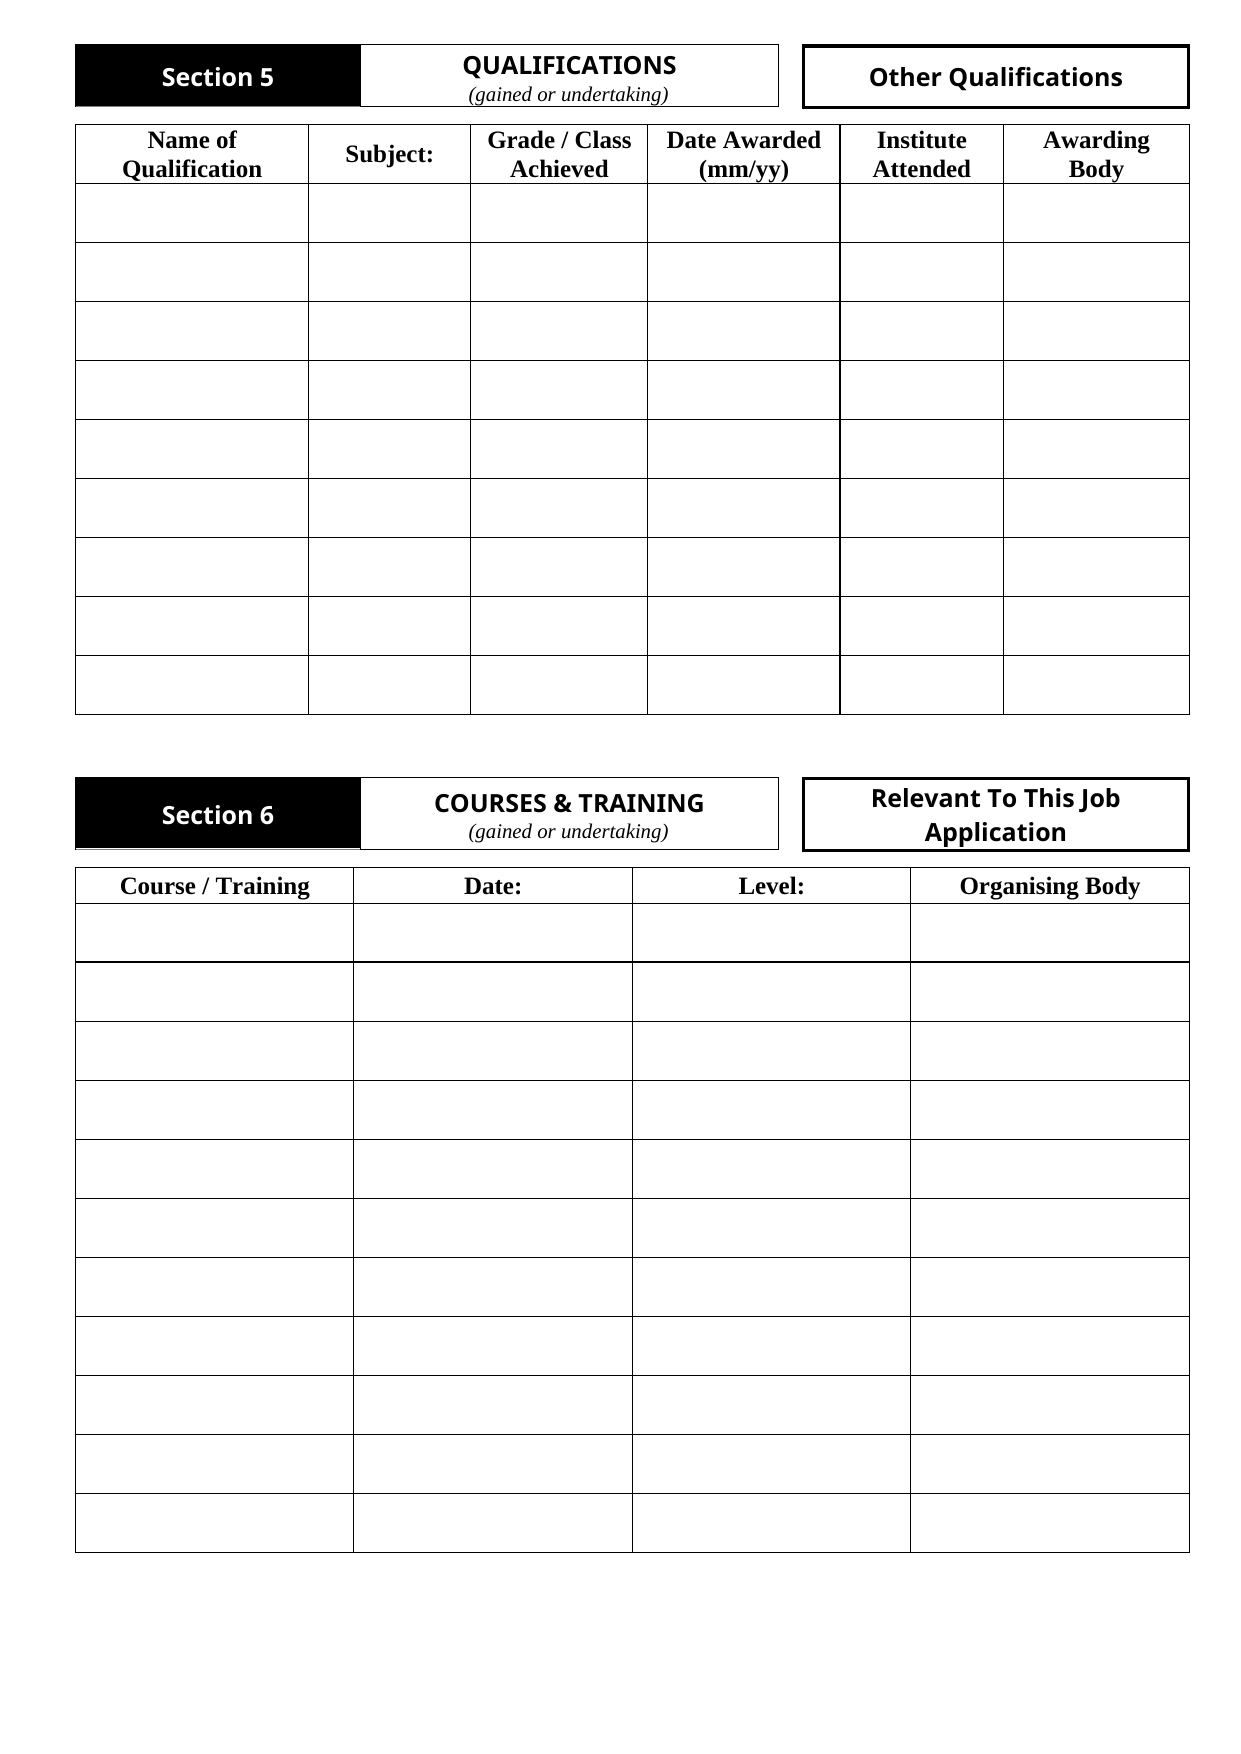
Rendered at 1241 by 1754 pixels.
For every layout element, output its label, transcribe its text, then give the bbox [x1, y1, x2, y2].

table_header [779, 44, 802, 106]
table_cell [1004, 361, 1189, 419]
table_cell [633, 1494, 910, 1552]
table_cell [841, 243, 1003, 301]
table_cell [471, 420, 647, 478]
table_cell [354, 1435, 632, 1493]
table_header Grade / Class Achieved [471, 125, 647, 182]
table_cell [76, 361, 308, 419]
table_cell [354, 1317, 632, 1375]
table_cell [76, 1081, 353, 1139]
table_header Subject: [309, 125, 470, 182]
table_cell [309, 302, 470, 360]
table_cell [911, 1258, 1189, 1316]
table_header Section 5 [76, 45, 360, 106]
table_cell [76, 1140, 353, 1198]
table_header Name of Qualification [76, 125, 308, 182]
table_cell [471, 361, 647, 419]
table_cell [911, 1317, 1189, 1375]
table_cell [633, 1258, 910, 1316]
table_header Awarding Body [1004, 125, 1189, 182]
table_cell [633, 1081, 910, 1139]
table_cell [648, 243, 839, 301]
table_cell [309, 361, 470, 419]
table_cell [76, 963, 353, 1021]
table_cell [911, 1494, 1189, 1552]
table_cell [354, 1140, 632, 1198]
table_cell [841, 538, 1003, 596]
table_cell [354, 1376, 632, 1434]
table_cell [471, 184, 647, 242]
table_cell [471, 538, 647, 596]
table_cell [648, 479, 839, 537]
table_cell [76, 656, 308, 714]
table_cell [1004, 656, 1189, 714]
table_cell [354, 904, 632, 961]
table_header Date: [354, 868, 632, 902]
table_cell [841, 420, 1003, 478]
table_cell [911, 1199, 1189, 1257]
table_cell [76, 1022, 353, 1079]
table_cell [309, 184, 470, 242]
table_header Organising Body [911, 868, 1189, 902]
table_cell [911, 1140, 1189, 1198]
table_cell [1004, 302, 1189, 360]
table_cell [354, 1258, 632, 1316]
table_cell [354, 1081, 632, 1139]
table_header COURSES & TRAINING (gained or undertaking) [361, 778, 778, 848]
table_cell [648, 184, 839, 242]
table_cell [841, 656, 1003, 714]
table_cell [841, 361, 1003, 419]
table_cell [76, 1435, 353, 1493]
table_cell [1004, 184, 1189, 242]
table_header Relevant To This Job Application [805, 780, 1187, 848]
table_cell [471, 597, 647, 655]
table_cell [354, 1494, 632, 1552]
table_cell [309, 479, 470, 537]
table_cell [471, 479, 647, 537]
table_cell [76, 538, 308, 596]
table_cell [648, 361, 839, 419]
table_cell [633, 1199, 910, 1257]
table_cell [633, 1140, 910, 1198]
table_cell [648, 420, 839, 478]
table_cell [648, 302, 839, 360]
table_cell [76, 184, 308, 242]
table_cell [76, 420, 308, 478]
table_cell [911, 1376, 1189, 1434]
table_cell [76, 1376, 353, 1434]
table_cell [911, 904, 1189, 961]
table_cell [76, 904, 353, 961]
table_cell [309, 656, 470, 714]
table_cell [633, 963, 910, 1021]
table_cell [309, 420, 470, 478]
table_header [779, 777, 802, 848]
table_cell [309, 597, 470, 655]
table_header Section 6 [76, 778, 360, 848]
table_cell [354, 1199, 632, 1257]
table_cell [76, 1317, 353, 1375]
table_cell [633, 904, 910, 961]
table_header Date Awarded (mm/yy) [648, 125, 839, 182]
table_cell [648, 538, 839, 596]
table_cell [633, 1022, 910, 1079]
table_cell [1004, 479, 1189, 537]
table_cell [76, 243, 308, 301]
table_cell [911, 963, 1189, 1021]
table_cell [648, 597, 839, 655]
table_cell [471, 243, 647, 301]
table_cell [1004, 597, 1189, 655]
table_cell [841, 184, 1003, 242]
table_cell [309, 538, 470, 596]
table_cell [354, 963, 632, 1021]
table_cell [633, 1376, 910, 1434]
table_cell [841, 302, 1003, 360]
table_cell [633, 1317, 910, 1375]
table_header Other Qualifications [805, 48, 1187, 106]
table_cell [1004, 538, 1189, 596]
table_cell [1004, 420, 1189, 478]
table_cell [1004, 243, 1189, 301]
table_cell [76, 1199, 353, 1257]
table_cell [911, 1435, 1189, 1493]
table_cell [911, 1081, 1189, 1139]
table_cell [633, 1435, 910, 1493]
table_header Level: [633, 868, 910, 902]
table_header QUALIFICATIONS (gained or undertaking) [361, 45, 778, 106]
table_cell [76, 302, 308, 360]
table_cell [648, 656, 839, 714]
table_cell [911, 1022, 1189, 1079]
table_cell [76, 1494, 353, 1552]
table_cell [76, 1258, 353, 1316]
table_cell [354, 1022, 632, 1079]
table_cell [76, 597, 308, 655]
table_cell [471, 656, 647, 714]
table_cell [471, 302, 647, 360]
table_cell [841, 597, 1003, 655]
table_cell [309, 243, 470, 301]
table_header Course / Training [76, 868, 353, 902]
table_cell [841, 479, 1003, 537]
table_header Institute Attended [841, 125, 1003, 182]
table_cell [76, 479, 308, 537]
